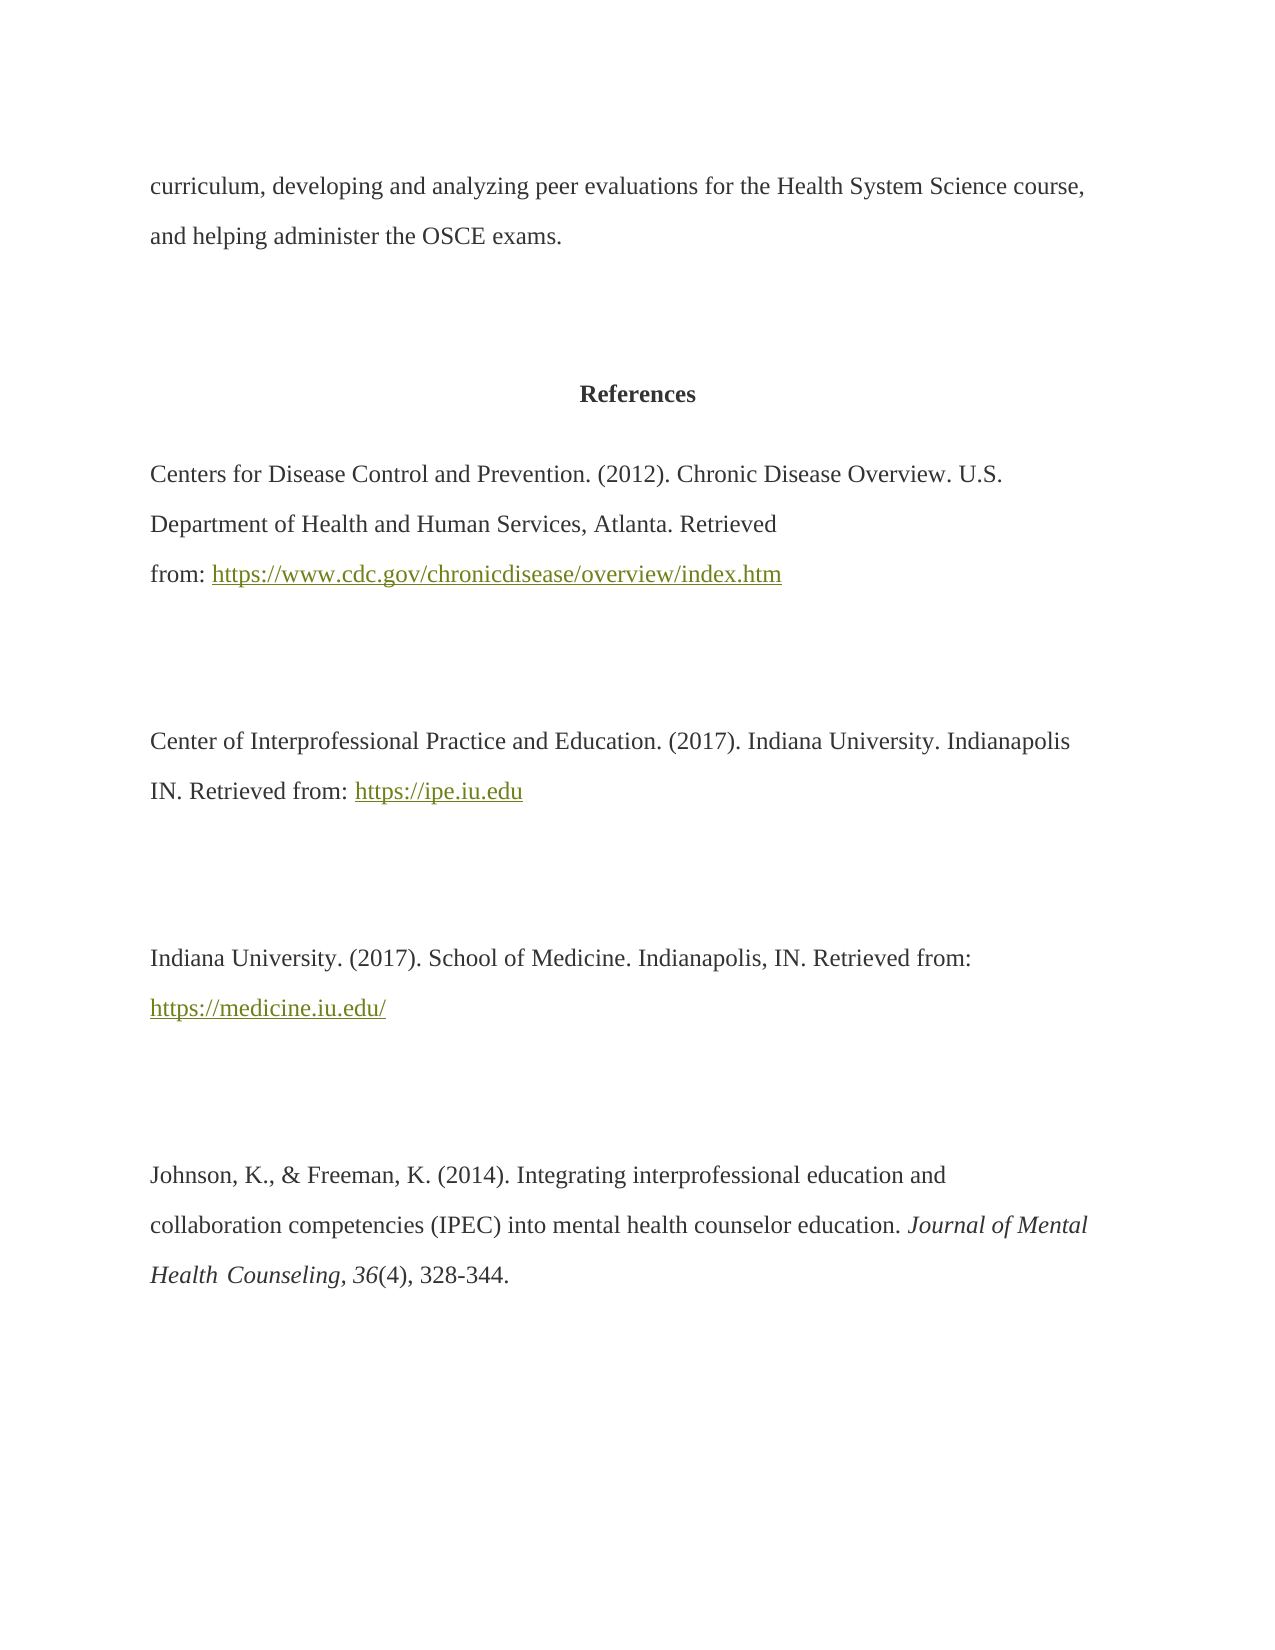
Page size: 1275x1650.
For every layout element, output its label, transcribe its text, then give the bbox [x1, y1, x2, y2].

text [150, 150, 1125, 250]
text Center of Interprofessional Practice and Education. (2017). Indiana University. Indianapolis IN. Retrieved from: https://ipe.iu.edu [150, 704, 1125, 804]
text Indiana University. (2017). School of Medicine. Indianapolis, IN. Retrieved from: https://medicine.iu.edu/ [150, 922, 1125, 1022]
text Johnson, K., & Freeman, K. (2014). Integrating interprofessional education and collaboration competencies (IPEC) into mental health counselor education. Journal of Mental Health Counseling, 36(4), 328-344. [150, 1139, 1125, 1289]
text References [150, 358, 1125, 408]
text Centers for Disease Control and Prevention. (2012). Chronic Disease Overview. U.S. Department of Health and Human Services, Atlanta. Retrieved from: https://www.cdc.gov/chronicdisease/overview/index.htm [150, 437, 1125, 587]
